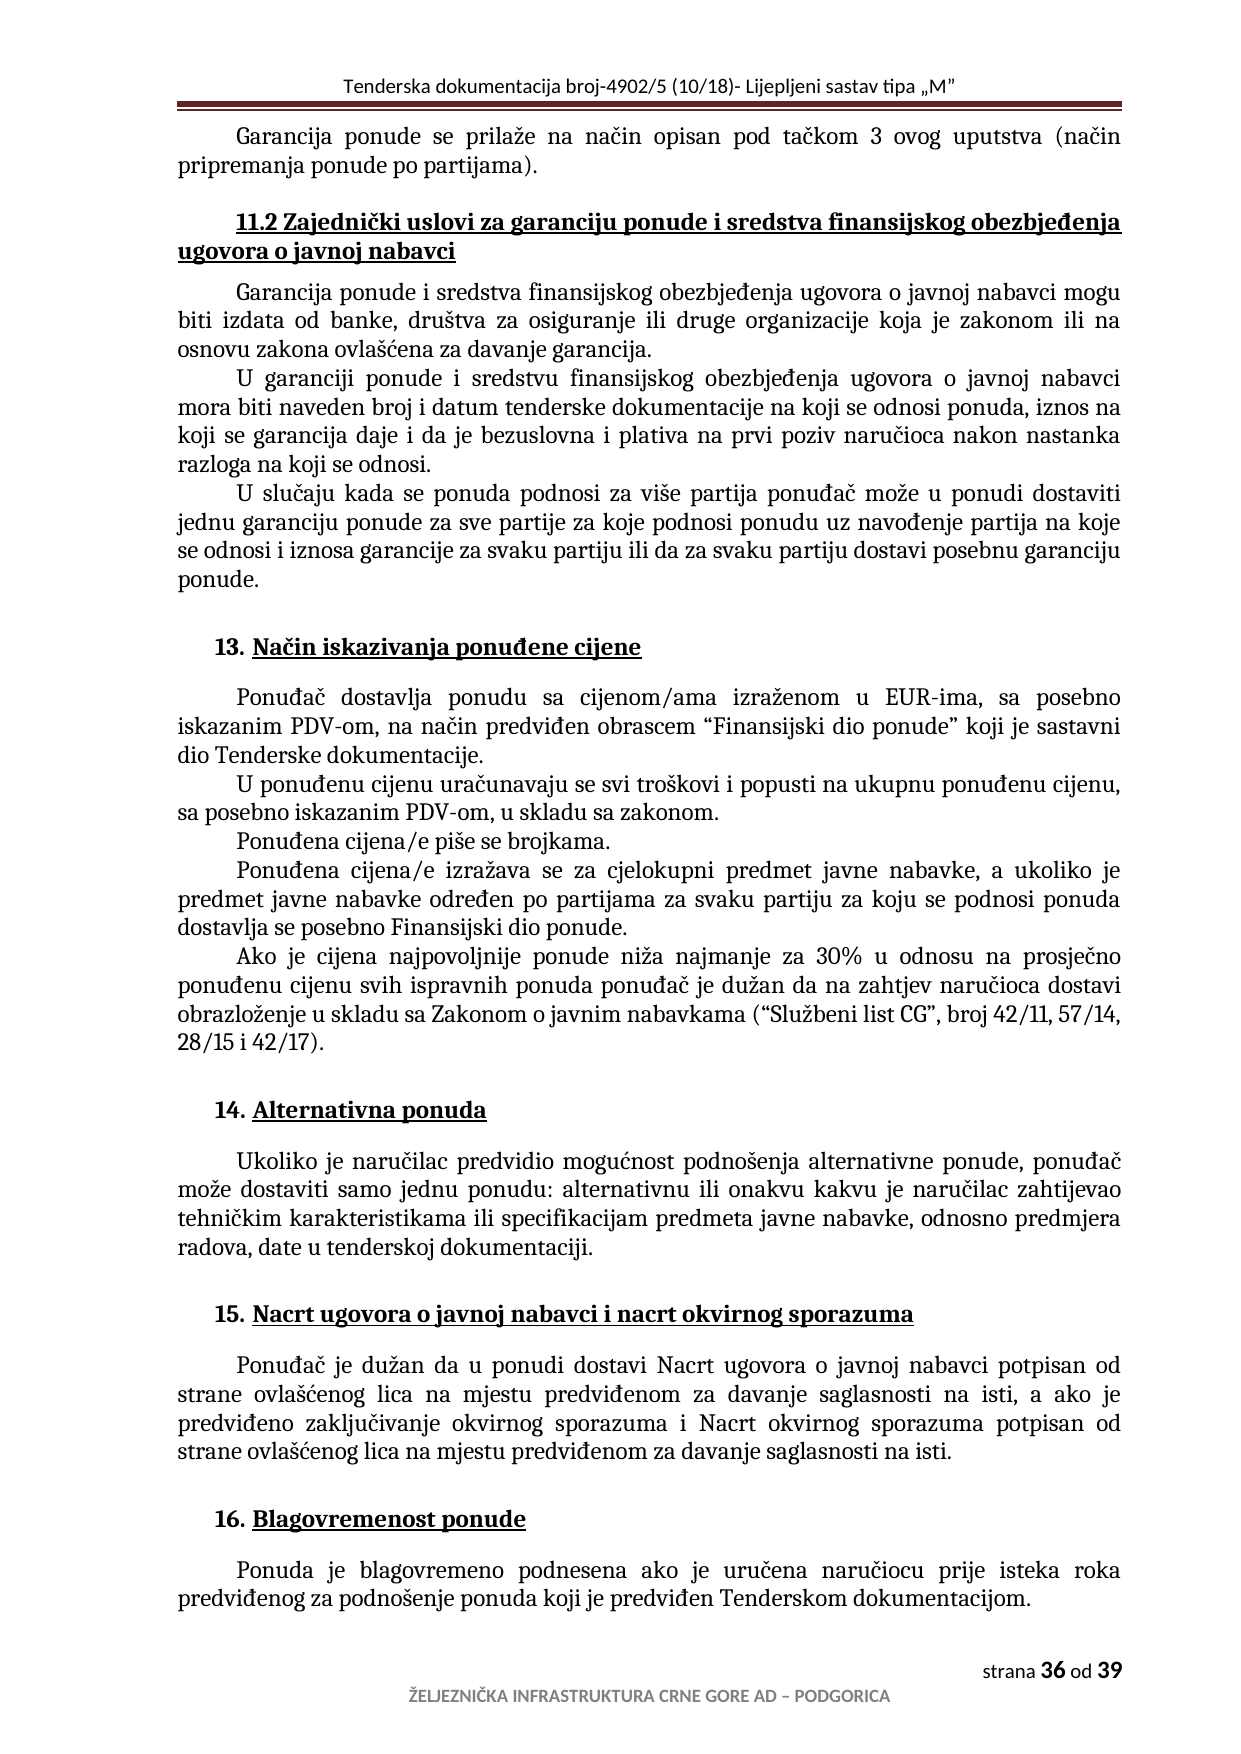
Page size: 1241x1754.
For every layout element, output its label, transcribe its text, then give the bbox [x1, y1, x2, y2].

text Ponuđač je dužan da u ponudi dostavi Nacrt ugovora o javnoj nabavci potpisan od strane ovlašćenog lica na mjestu predviđenom za davanje saglasnosti na isti, a ako je predviđeno zaključivanje okvirnog sporazuma i Nacrt okvirnog sporazuma potpisan od strane ovlašćenog lica na mjestu predviđenom za davanje saglasnosti na isti. [177, 1351, 1122, 1466]
text U slučaju kada se ponuda podnosi za više partija ponuđač može u ponudi dostaviti jednu garanciju ponude za sve partije za koje podnosi ponudu uz navođenje partija na koje se odnosi i iznosa garancije za svaku partiju ili da za svaku partiju dostavi posebnu garanciju ponude. [177, 479, 1122, 594]
list Nacrt ugovora o javnoj nabavci i nacrt okvirnog sporazuma [215, 1300, 1122, 1329]
list Način iskazivanja ponuđene cijene [215, 633, 1122, 661]
text Ako je cijena najpovoljnije ponude niža najmanje za 30% u odnosu na prosječno ponuđenu cijenu svih ispravnih ponuda ponuđač je dužan da na zahtjev naručioca dostavi obrazloženje u skladu sa Zakonom o javnim nabavkama (“Službeni list CG”, broj 42/11, 57/14, 28/15 i 42/17). [177, 942, 1122, 1057]
text Ponuda je blagovremeno podnesena ako je uručena naručiocu prije isteka roka predviđenog za podnošenje ponuda koji je predviđen Tenderskom dokumentacijom. [177, 1556, 1122, 1613]
text U ponuđenu cijenu uračunavaju se svi troškovi i popusti na ukupnu ponuđenu cijenu, sa posebno iskazanim PDV-om, u skladu sa zakonom. [177, 769, 1122, 827]
list Blagovremenost ponude [215, 1505, 1122, 1533]
text Ukoliko je naručilac predvidio mogućnost podnošenja alternativne ponude, ponuđač može dostaviti samo jednu ponudu: alternativnu ili onakvu kakvu je naručilac zahtijevao tehničkim karakteristikama ili specifikacijam predmeta javne nabavke, odnosno predmjera radova, date u tenderskoj dokumentaciji. [177, 1147, 1122, 1262]
text 11.2 Zajednički uslovi za garanciju ponude i sredstva finansijskog obezbjeđenja ugovora o javnoj nabavci [177, 208, 1122, 266]
text Ponuđena cijena/e izražava se za cjelokupni predmet javne nabavke, a ukoliko je predmet javne nabavke određen po partijama za svaku partiju za koju se podnosi ponuda dostavlja se posebno Finansijski dio ponude. [177, 856, 1122, 942]
list Alternativna ponuda [215, 1096, 1122, 1124]
text Garancija ponude i sredstva finansijskog obezbjeđenja ugovora o javnoj nabavci mogu biti izdata od banke, društva za osiguranje ili druge organizacije koja je zakonom ili na osnovu zakona ovlašćena za davanje garancija. [177, 278, 1122, 364]
text Garancija ponude se prilaže na način opisan pod tačkom 3 ovog uputstva (način pripremanja ponude po partijama). [177, 122, 1122, 179]
text Ponuđač dostavlja ponudu sa cijenom/ama izraženom u EUR-ima, sa posebno iskazanim PDV-om, na način predviđen obrascem “Finansijski dio ponude” koji je sastavni dio Tenderske dokumentacije. [177, 683, 1122, 769]
text U garanciji ponude i sredstvu finansijskog obezbjeđenja ugovora o javnoj nabavci mora biti naveden broj i datum tenderske dokumentacije na koji se odnosi ponuda, iznos na koji se garancija daje i da je bezuslovna i plativa na prvi poziv naručioca nakon nastanka razloga na koji se odnosi. [177, 364, 1122, 479]
text Ponuđena cijena/e piše se brojkama. [177, 827, 1122, 856]
